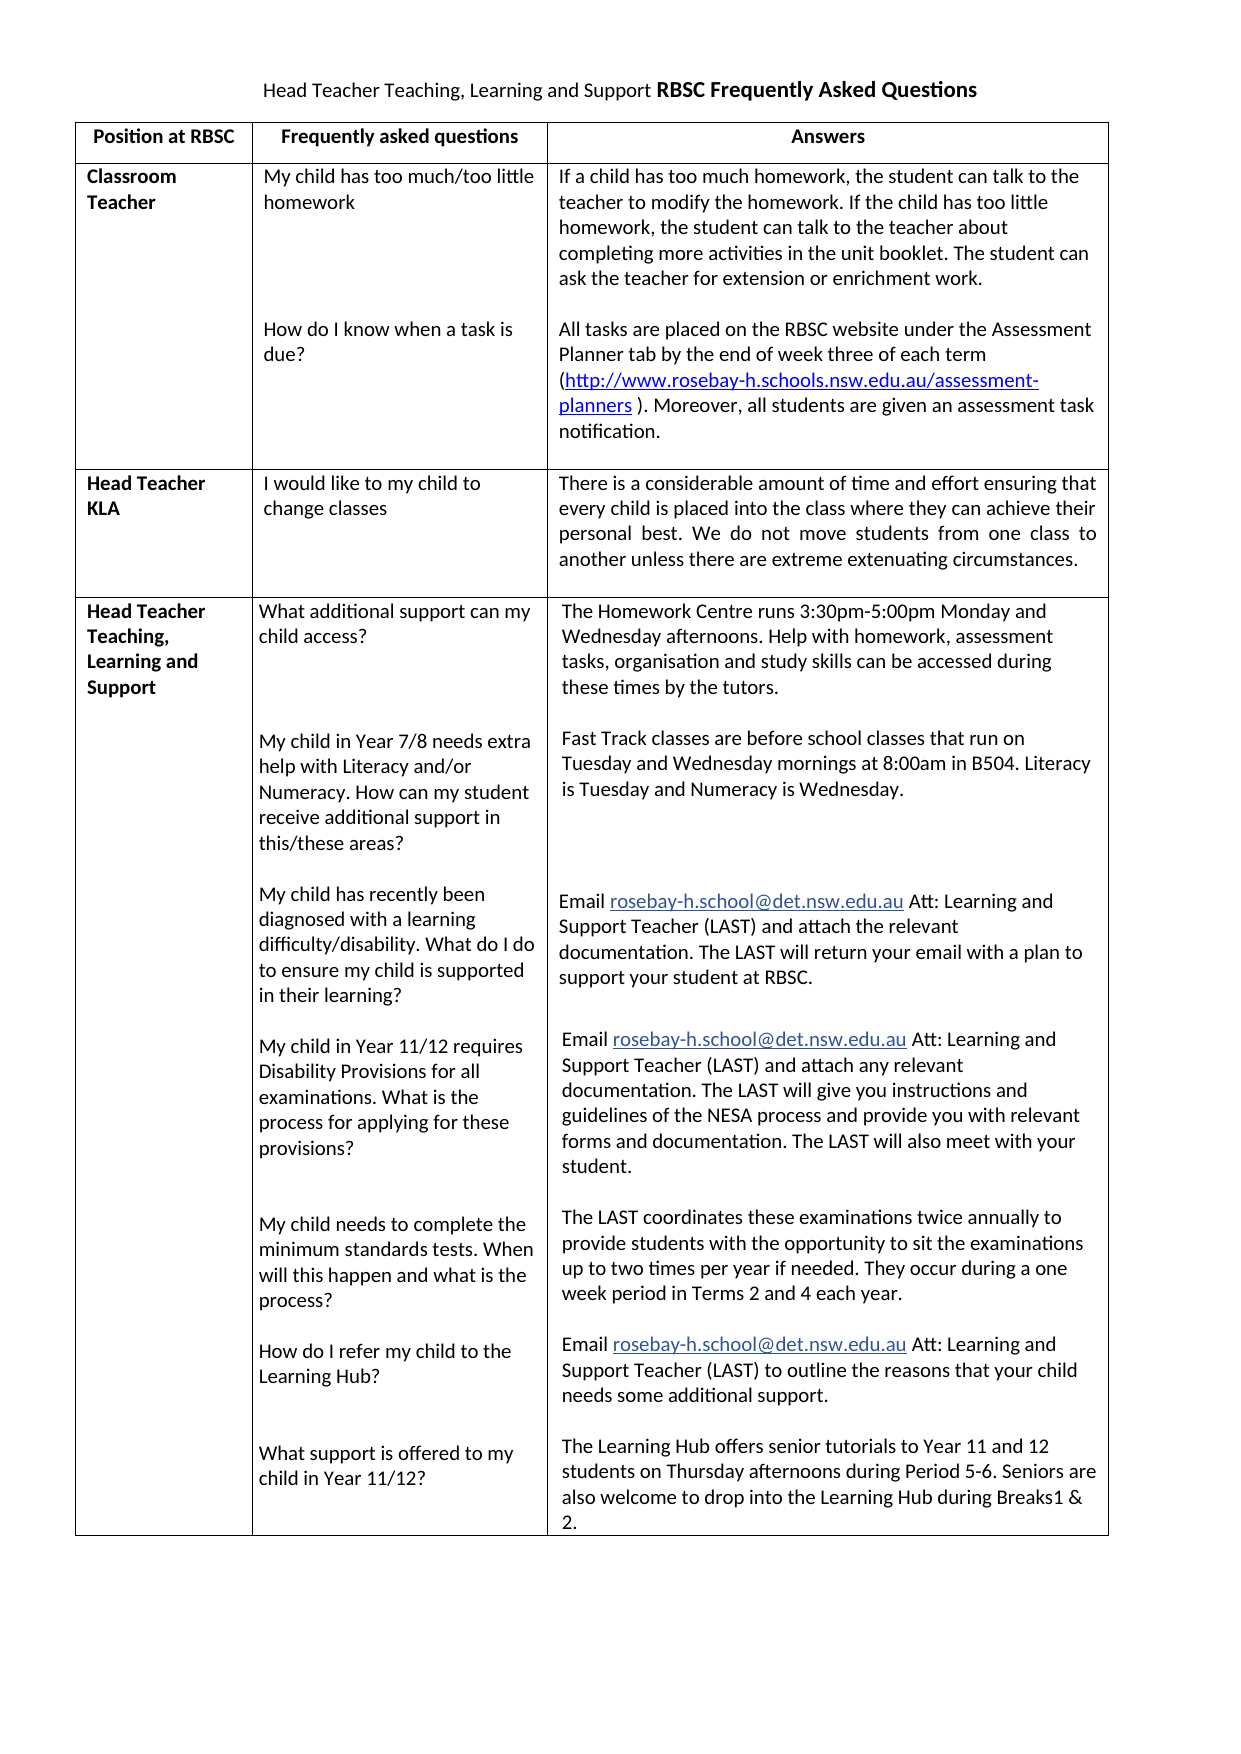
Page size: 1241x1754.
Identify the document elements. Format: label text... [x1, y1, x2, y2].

table_header Answers [548, 123, 1108, 163]
table_cell I would like to my child to change classes [253, 470, 547, 597]
table_cell There is a considerable amount of time and effort ensuring that every child is placed into the class where they can achieve their personal best. We do not move students from one class to another unless there are extreme extenuating circumstances. [548, 470, 1108, 597]
text Head Teacher Teaching, Learning and Support RBSC Frequently Asked Questions [75, 75, 1165, 103]
table_cell If a child has too much homework, the student can talk to the teacher to modify the homework. If the child has too little homework, the student can talk to the teacher about completing more activities in the unit booklet. The student can ask the teacher for extension or enrichment work. All tasks are placed on the RBSC website under the Assessment Planner tab by the end of week three of each term (http://www.rosebay-h.schools.nsw.edu.au/assessment-planners ). Moreover, all students are given an assessment task notification. [548, 164, 1108, 469]
table_cell Head Teacher Teaching, Learning and Support [76, 598, 252, 1535]
table_cell My child has too much/too little homework How do I know when a task is due? [253, 164, 547, 469]
table_header Frequently asked questions [253, 123, 547, 163]
table_cell Head Teacher KLA [76, 470, 252, 597]
table_cell The Homework Centre runs 3:30pm-5:00pm Monday and Wednesday afternoons. Help with homework, assessment tasks, organisation and study skills can be accessed during these times by the tutors. Fast Track classes are before school classes that run on Tuesday and Wednesday mornings at 8:00am in B504. Literacy is Tuesday and Numeracy is Wednesday. Email rosebay-h.school@det.nsw.edu.au Att: Learning and Support Teacher (LAST) and attach the relevant documentation. The LAST will return your email with a plan to support your student at RBSC. Email rosebay-h.school@det.nsw.edu.au Att: Learning and Support Teacher (LAST) and attach any relevant documentation. The LAST will give you instructions and guidelines of the NESA process and provide you with relevant forms and documentation. The LAST will also meet with your student. The LAST coordinates these examinations twice annually to provide students with the opportunity to sit the examinations up to two times per year if needed. They occur during a one week period in Terms 2 and 4 each year. Email rosebay-h.school@det.nsw.edu.au Att: Learning and Support Teacher (LAST) to outline the reasons that your child needs some additional support. The Learning Hub offers senior tutorials to Year 11 and 12 students on Thursday afternoons during Period 5-6. Seniors are also welcome to drop into the Learning Hub during Breaks1 & 2. [548, 598, 1108, 1535]
table_header Position at RBSC [76, 123, 252, 163]
table_cell Classroom Teacher [76, 164, 252, 469]
table_cell What additional support can my child access? My child in Year 7/8 needs extra help with Literacy and/or Numeracy. How can my student receive additional support in this/these areas? My child has recently been diagnosed with a learning difficulty/disability. What do I do to ensure my child is supported in their learning? My child in Year 11/12 requires Disability Provisions for all examinations. What is the process for applying for these provisions? My child needs to complete the minimum standards tests. When will this happen and what is the process? How do I refer my child to the Learning Hub? What support is offered to my child in Year 11/12? [253, 598, 547, 1535]
